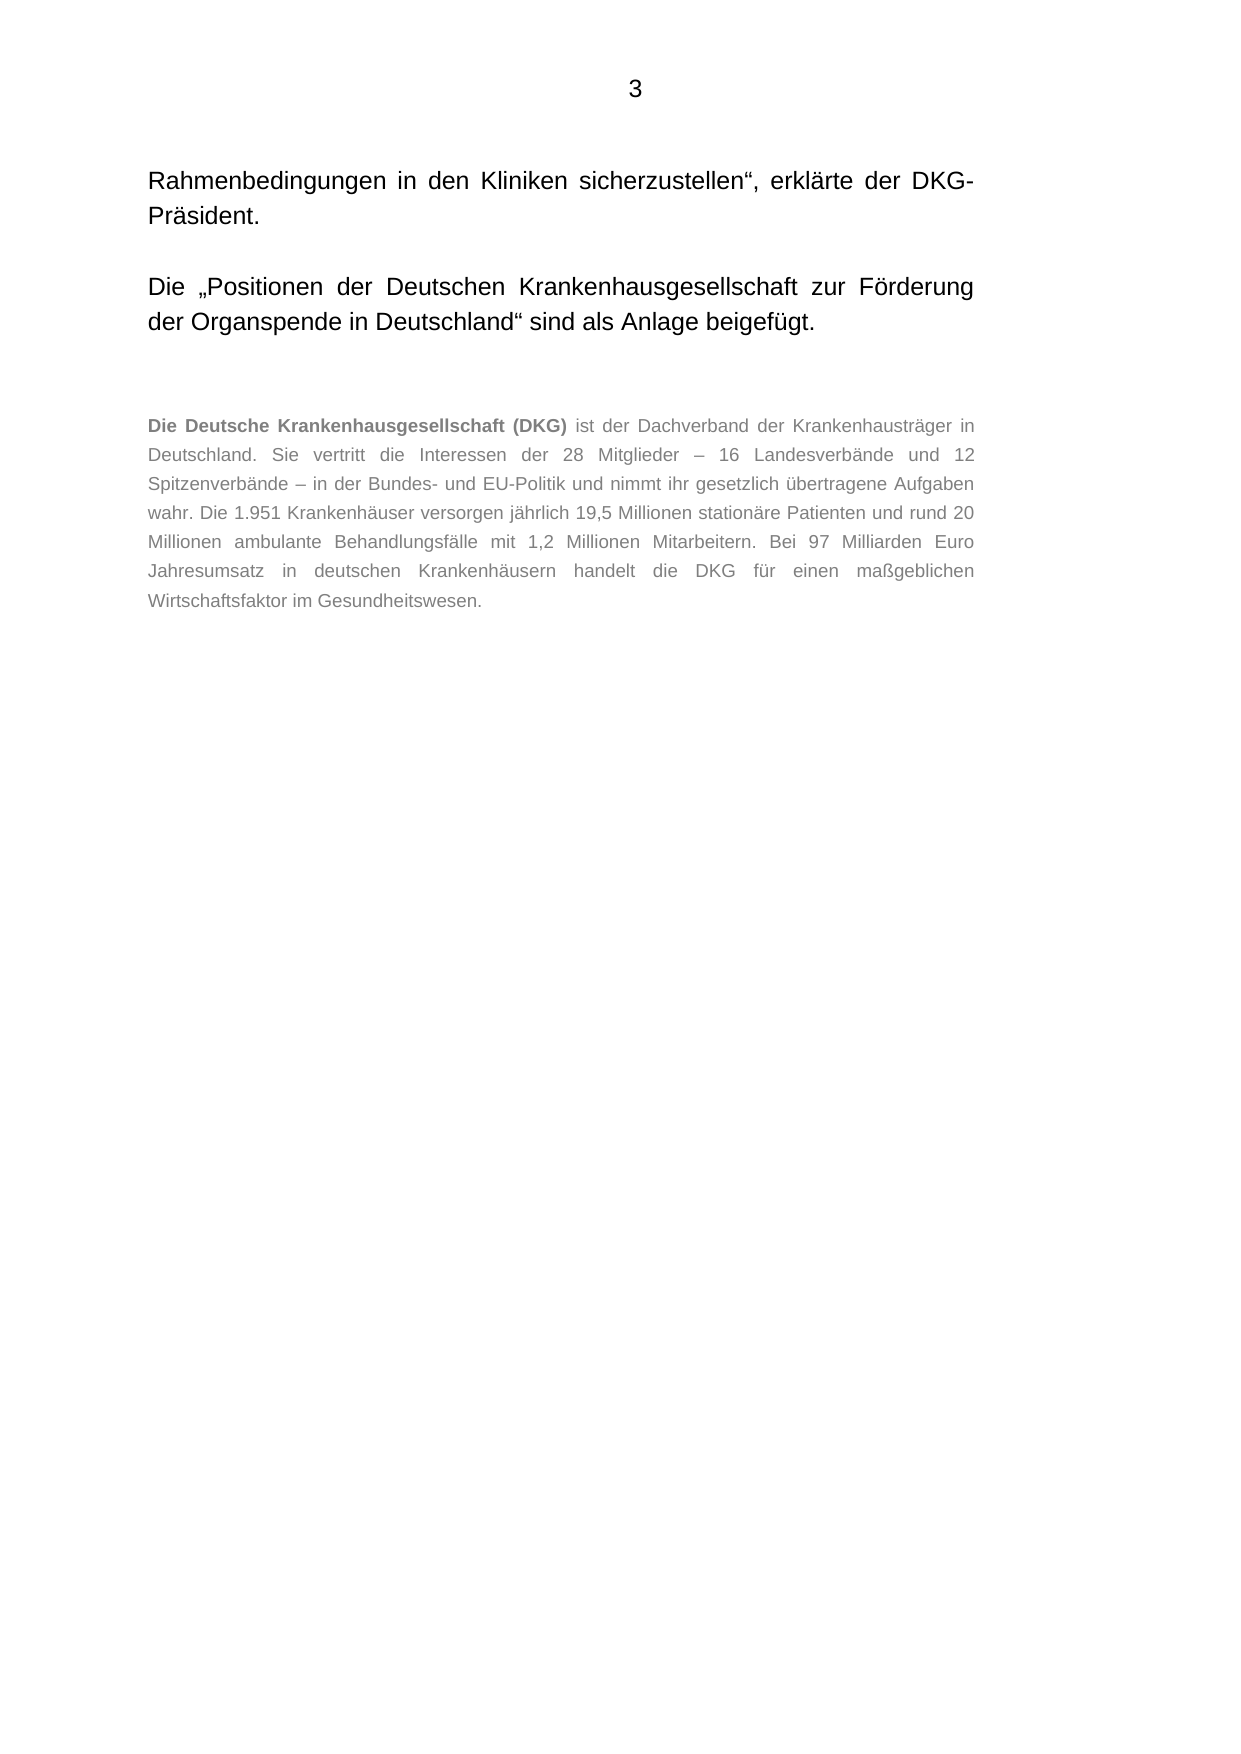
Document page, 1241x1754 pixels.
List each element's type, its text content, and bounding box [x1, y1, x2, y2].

text Die „Positionen der Deutschen Krankenhausgesellschaft zur Förderung der Organspende in Deutschland“ sind als Anlage beigefügt. [148, 265, 975, 336]
text Die Deutsche Krankenhausgesellschaft (DKG) ist der Dachverband der Krankenhausträger in Deutschland. Sie vertritt die Interessen der 28 Mitglieder – 16 Landesverbände und 12 Spitzenverbände – in der Bundes- und EU-Politik und nimmt ihr gesetzlich übertragene Aufgaben wahr. Die 1.951 Krankenhäuser versorgen jährlich 19,5 Millionen stationäre Patienten und rund 20 Millionen ambulante Behandlungsfälle mit 1,2 Millionen Mitarbeitern. Bei 97 Milliarden Euro Jahresumsatz in deutschen Krankenhäusern handelt die DKG für einen maßgeblichen Wirtschaftsfaktor im Gesundheitswesen. [148, 407, 975, 611]
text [148, 159, 975, 230]
